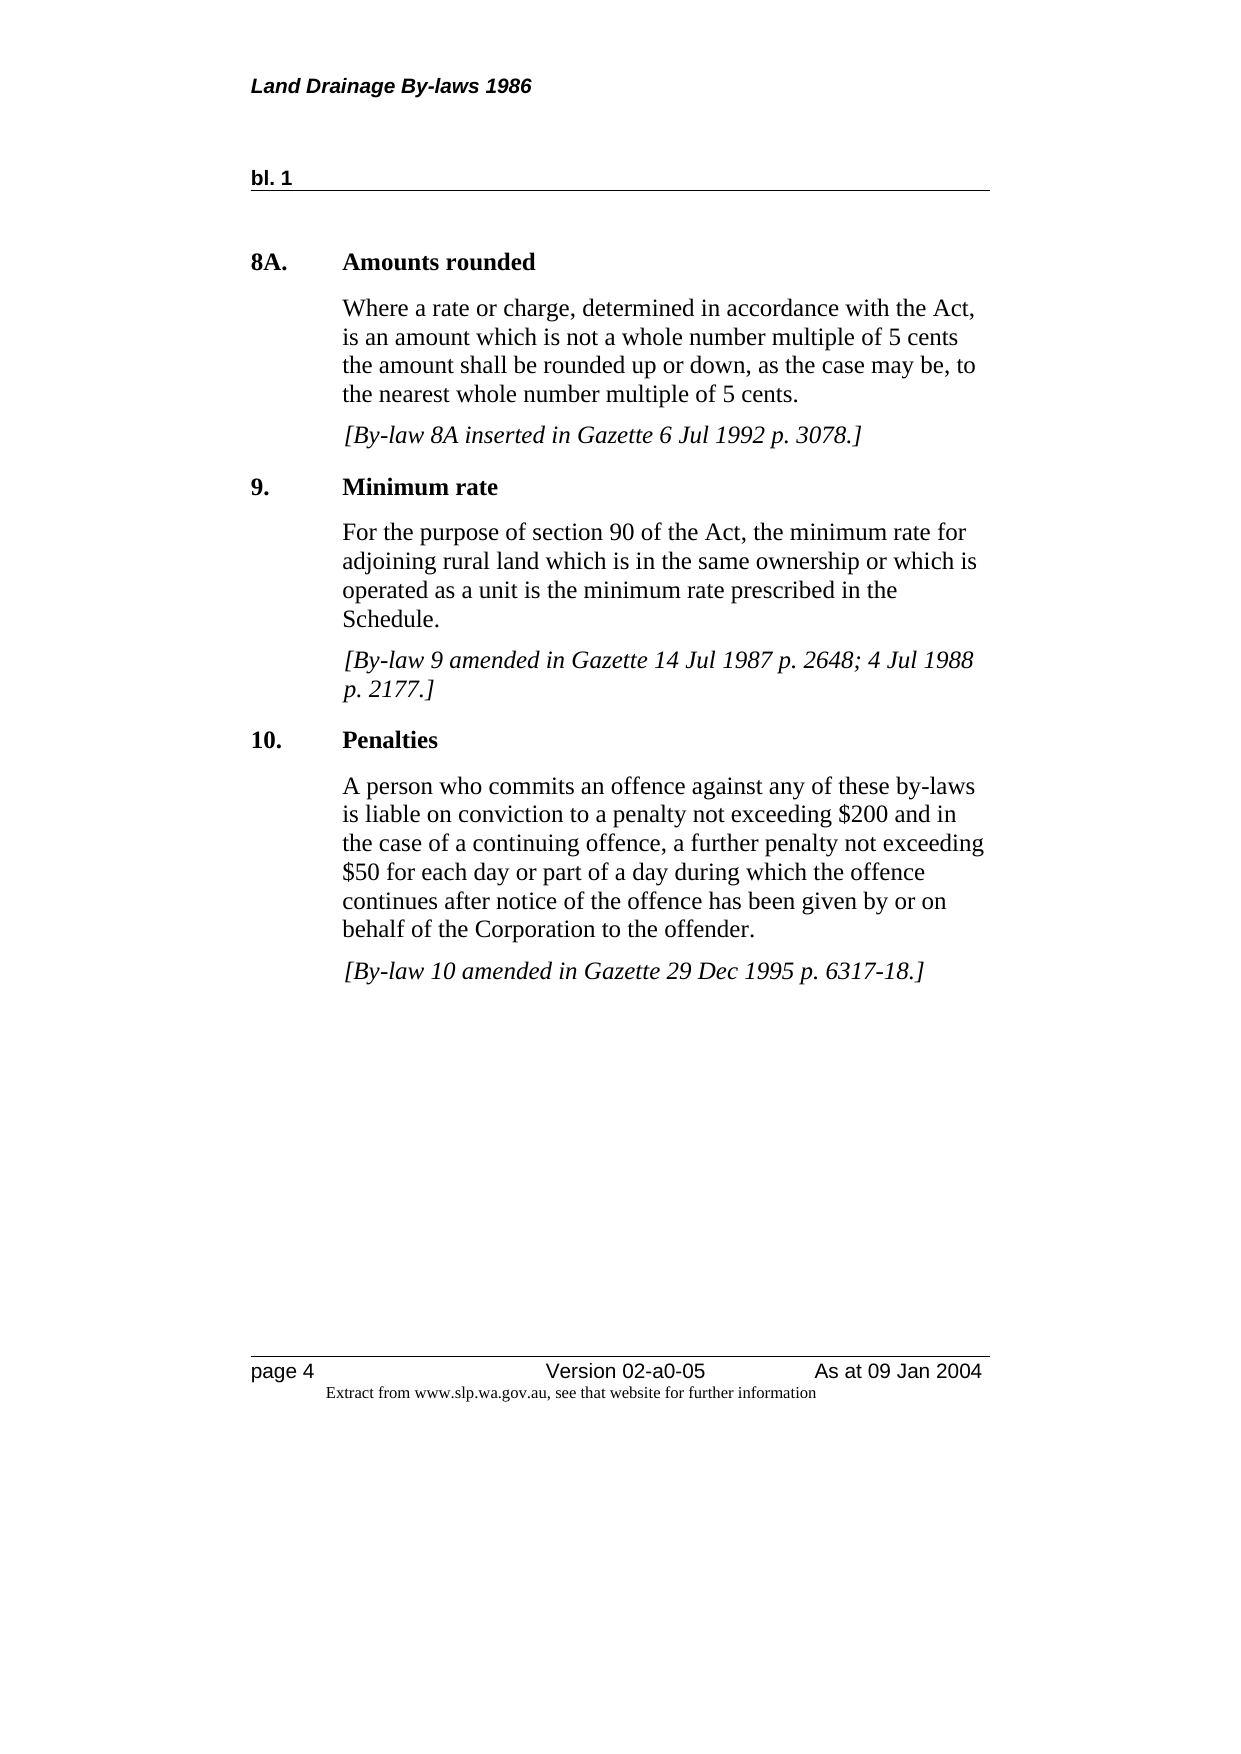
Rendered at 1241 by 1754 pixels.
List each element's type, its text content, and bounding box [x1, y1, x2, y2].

subtitle 10. Penalties [251, 725, 990, 754]
text [By-law 9 amended in Gazette 14 Jul 1987 p. 2648; 4 Jul 1988 p. 2177.] [251, 645, 990, 702]
text Where a rate or charge, determined in accordance with the Act, is an amount which is not a whole number multiple of 5 cents the amount shall be rounded up or down, as the case may be, to the nearest whole number multiple of 5 cents. [251, 293, 990, 408]
text [By-law 10 amended in Gazette 29 Dec 1995 p. 6317-18.] [251, 956, 990, 984]
subtitle 9. Minimum rate [251, 472, 990, 501]
text [By-law 8A inserted in Gazette 6 Jul 1992 p. 3078.] [251, 420, 990, 449]
text For the purpose of section 90 of the Act, the minimum rate for adjoining rural land which is in the same ownership or which is operated as a unit is the minimum rate prescribed in the Schedule. [251, 517, 990, 632]
subtitle 8A. Amounts rounded [251, 247, 990, 276]
text A person who commits an offence against any of these by-laws is liable on conviction to a penalty not exceeding $200 and in the case of a continuing offence, a further penalty not exceeding $50 for each day or part of a day during which the offence continues after notice of the offence has been given by or on behalf of the Corporation to the offender. [251, 771, 990, 943]
